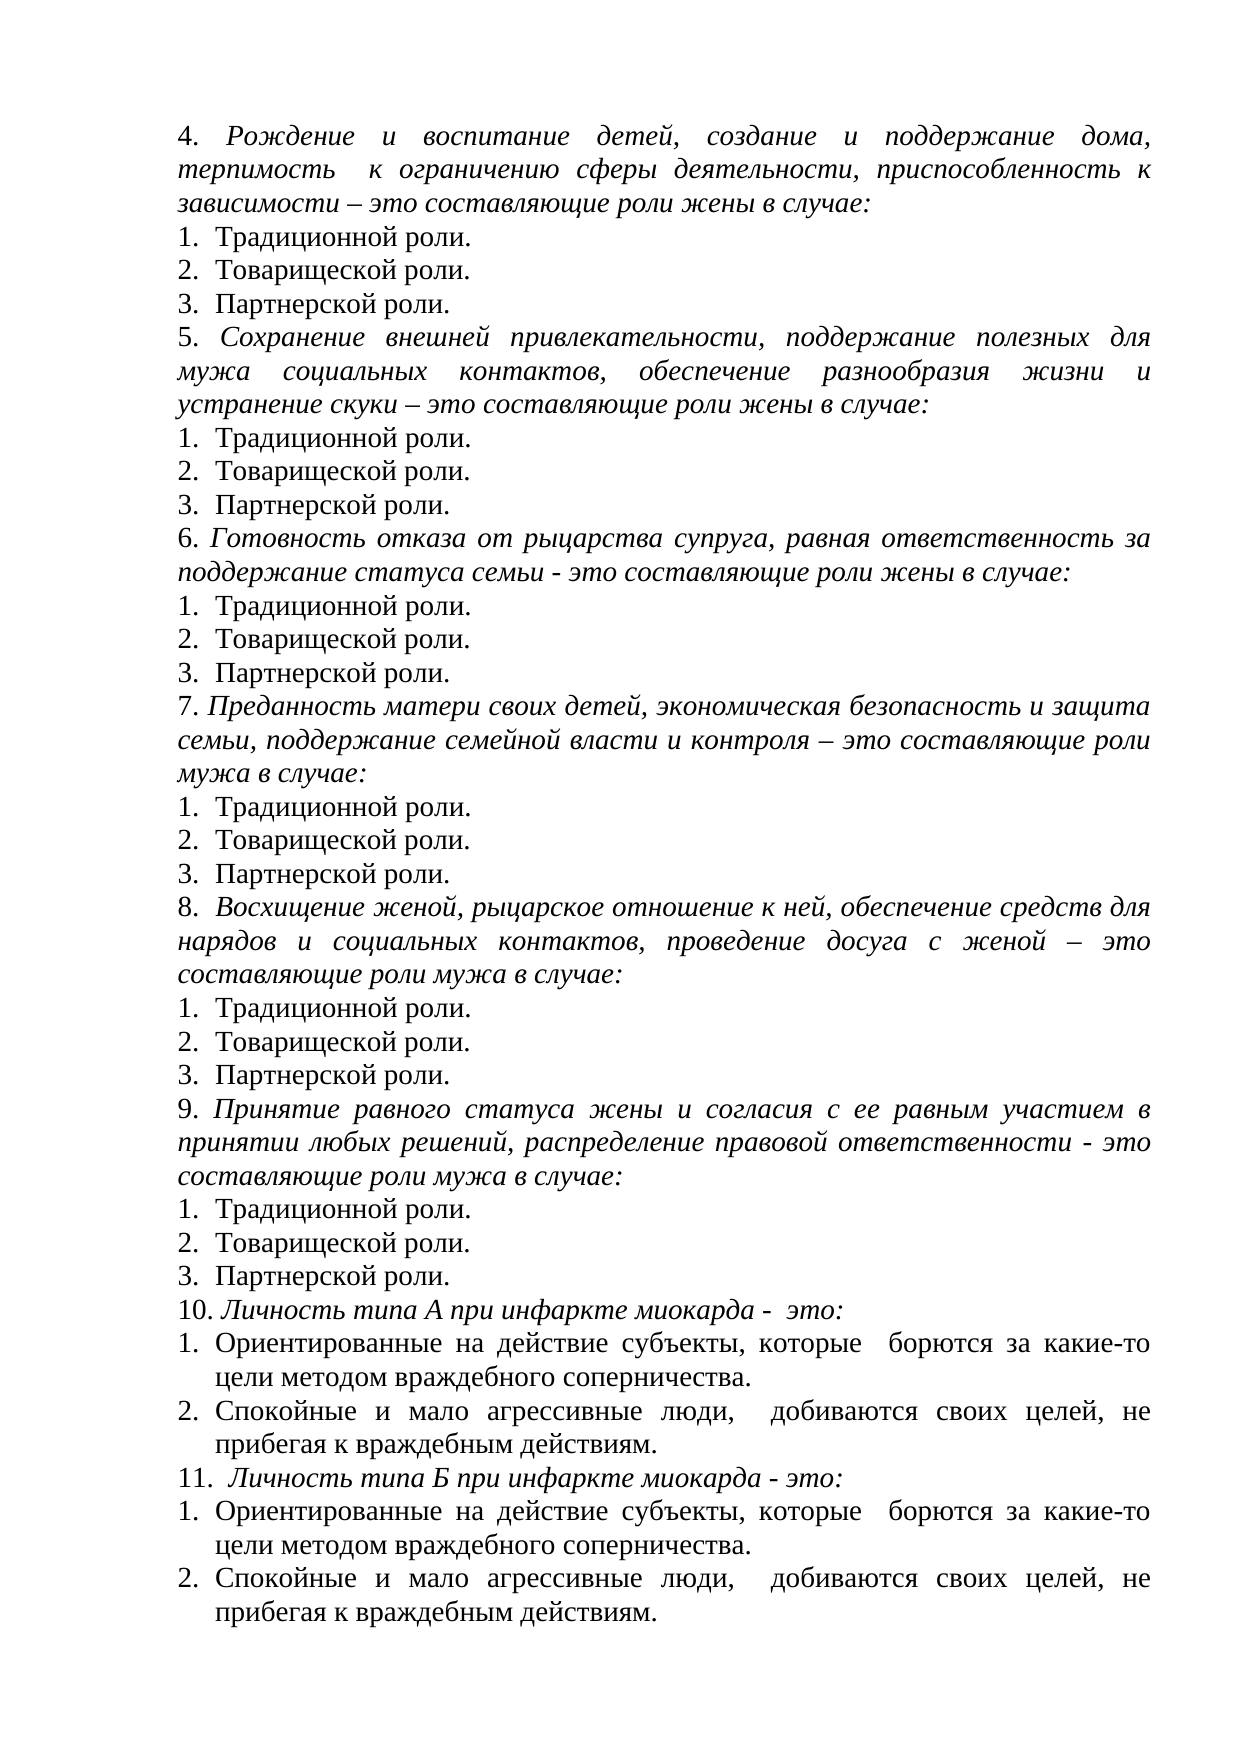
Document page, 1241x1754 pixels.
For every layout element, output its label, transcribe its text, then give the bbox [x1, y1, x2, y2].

list Спокойные и мало агрессивные люди, добиваются своих целей, не прибегая к враждебным действиям. [177, 1560, 1152, 1627]
text 9. Принятие равного статуса жены и согласия с ее равным участием в принятии любых решений, распределение правовой ответственности - это составляющие роли мужа в случае: [177, 1091, 1152, 1191]
text 7. Преданность матери своих детей, экономическая безопасность и защита семьи, поддержание семейной власти и контроля – это составляющие роли мужа в случае: [177, 688, 1152, 789]
list Традиционной роли. [177, 420, 1152, 453]
text 10. Личность типа А при инфаркте миокарда - это: [177, 1292, 1152, 1326]
list Товарищеской роли. [177, 1024, 1152, 1057]
list Товарищеской роли. [177, 252, 1152, 286]
list Традиционной роли. [177, 990, 1152, 1024]
text 8. Восхищение женой, рыцарское отношение к ней, обеспечение средств для нарядов и социальных контактов, проведение досуга с женой – это составляющие роли мужа в случае: [177, 889, 1152, 990]
list Товарищеской роли. [177, 822, 1152, 856]
list Партнерской роли. [177, 1258, 1152, 1292]
list Партнерской роли. [177, 655, 1152, 688]
list Товарищеской роли. [177, 453, 1152, 487]
list Ориентированные на действие субъекты, которые борются за какие-то цели методом враждебного соперничества. [177, 1493, 1152, 1560]
list Ориентированные на действие субъекты, которые борются за какие-то цели методом враждебного соперничества. [177, 1326, 1152, 1393]
list Партнерской роли. [177, 286, 1152, 319]
list Товарищеской роли. [177, 1225, 1152, 1258]
list Партнерской роли. [177, 1057, 1152, 1091]
list Традиционной роли. [177, 789, 1152, 822]
list Традиционной роли. [177, 219, 1152, 252]
list Традиционной роли. [177, 1191, 1152, 1225]
list Спокойные и мало агрессивные люди, добиваются своих целей, не прибегая к враждебным действиям. [177, 1393, 1152, 1460]
list Партнерской роли. [177, 487, 1152, 521]
text 11. Личность типа Б при инфаркте миокарда - это: [177, 1460, 1152, 1493]
text 5. Сохранение внешней привлекательности, поддержание полезных для мужа социальных контактов, обеспечение разнообразия жизни и устранение скуки – это составляющие роли жены в случае: [177, 319, 1152, 420]
text 4. Рождение и воспитание детей, создание и поддержание дома, терпимость к ограничению сферы деятельности, приспособленность к зависимости – это составляющие роли жены в случае: [177, 118, 1152, 219]
list Традиционной роли. [177, 588, 1152, 621]
text 6. Готовность отказа от рыцарства супруга, равная ответственность за поддержание статуса семьи - это составляющие роли жены в случае: [177, 521, 1152, 588]
list Партнерской роли. [177, 856, 1152, 889]
list Товарищеской роли. [177, 621, 1152, 655]
